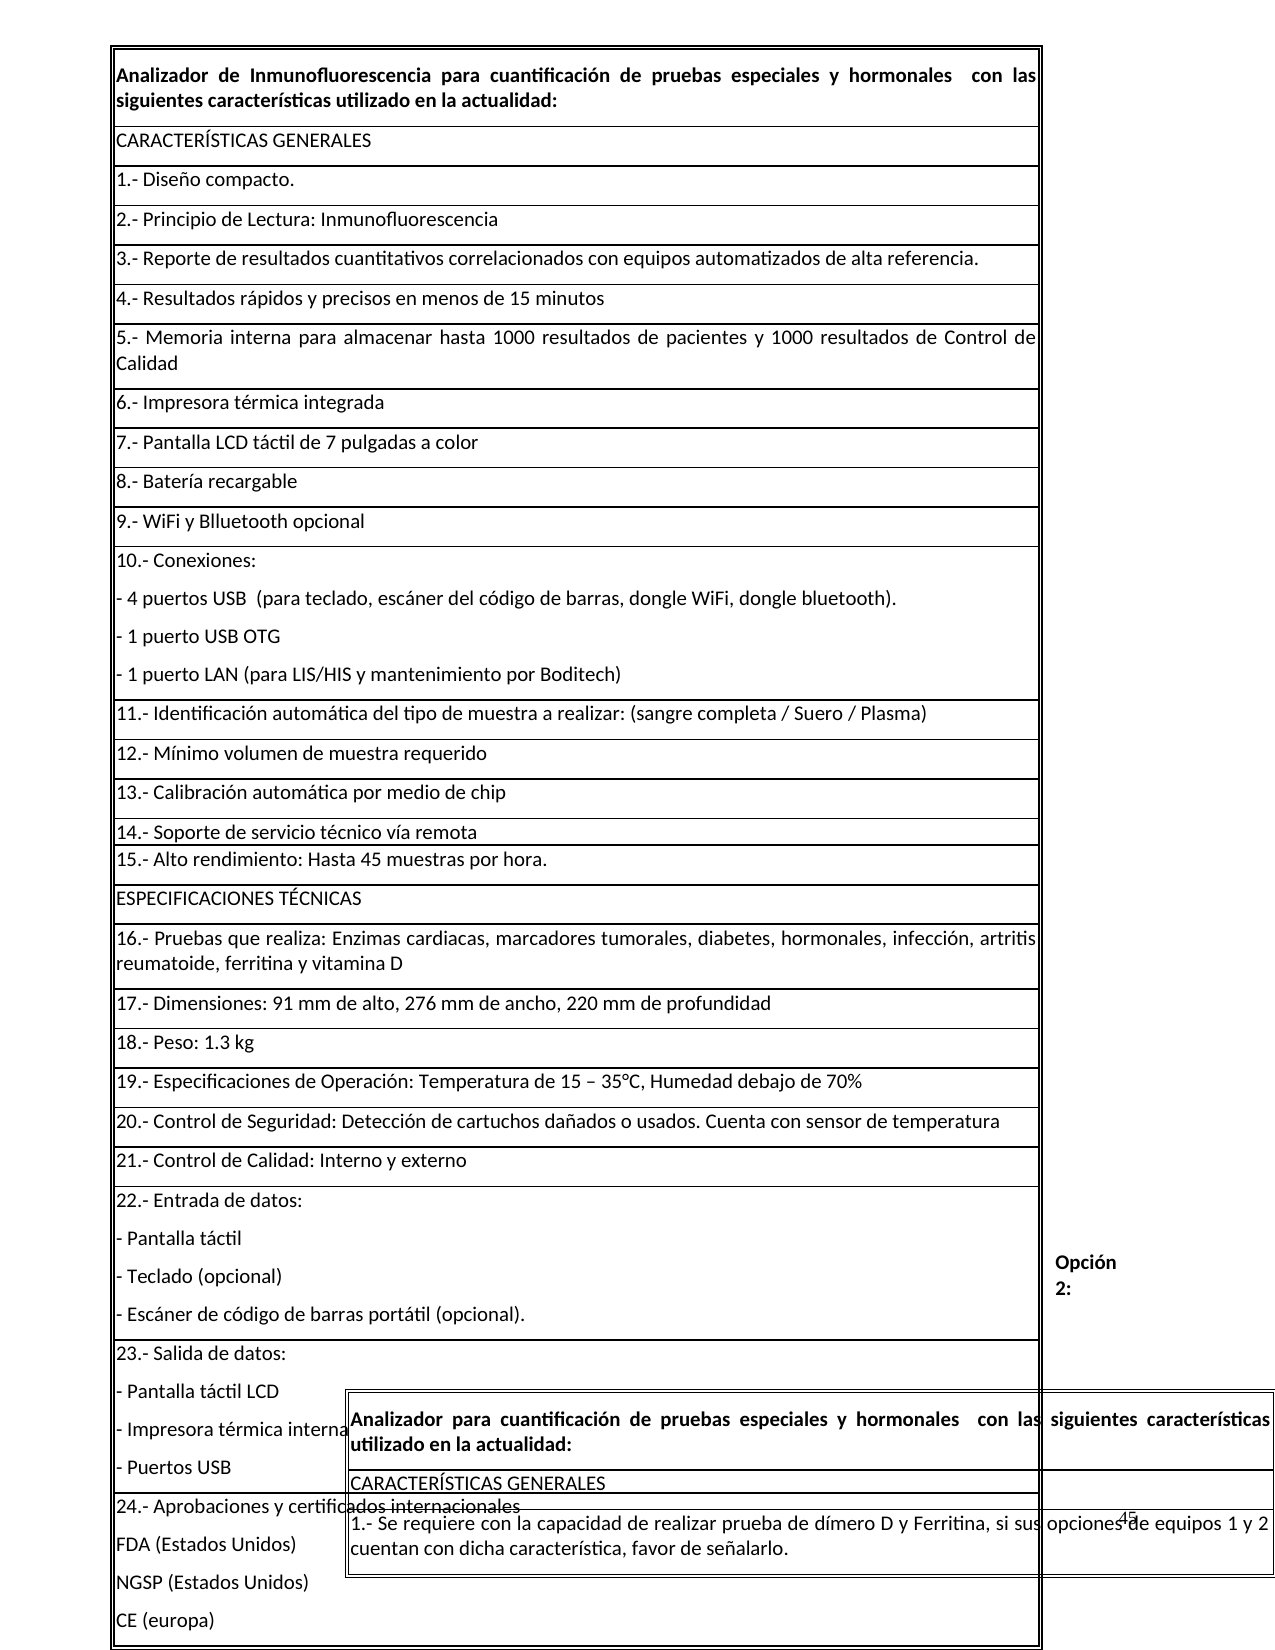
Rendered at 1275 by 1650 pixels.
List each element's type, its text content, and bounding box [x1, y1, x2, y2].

table_cell 19.- Especificaciones de Operación: Temperatura de 15 – 35°C, Humedad debajo de 70% [115, 1069, 1038, 1107]
table_cell 11.- Identificación automática del tipo de muestra a realizar: (sangre completa / Suero / Plasma) [115, 701, 1038, 738]
table_header Analizador para cuantificación de pruebas especiales y hormonales con las siguientes características utilizado en la actualidad: [349, 1393, 1273, 1469]
table_cell ESPECIFICACIONES TÉCNICAS [115, 886, 1038, 923]
table_cell 2.- Principio de Lectura: Inmunofluorescencia [115, 206, 1038, 244]
table_cell 4.- Resultados rápidos y precisos en menos de 15 minutos [115, 285, 1038, 323]
table_cell 6.- Impresora térmica integrada [115, 390, 1038, 427]
table_cell 9.- WiFi y Blluetooth opcional [115, 508, 1038, 546]
table_cell 1.- Diseño compacto. [115, 167, 1038, 204]
table_cell 10.- Conexiones: - 4 puertos USB (para teclado, escáner del código de barras, dongle WiFi, dongle bluetooth). - 1 puerto USB OTG - 1 puerto LAN (para LIS/HIS y mantenimiento por Boditech) [115, 547, 1038, 699]
table_cell 22.- Entrada de datos: - Pantalla táctil - Teclado (opcional) - Escáner de código de barras portátil (opcional). [115, 1187, 1038, 1339]
table_cell 7.- Pantalla LCD táctil de 7 pulgadas a color [115, 429, 1038, 467]
table_cell 21.- Control de Calidad: Interno y externo [115, 1148, 1038, 1186]
table_cell 23.- Salida de datos: - Pantalla táctil LCD - Impresora térmica interna - Puertos USB [115, 1341, 1038, 1492]
table_cell 8.- Batería recargable [115, 468, 1038, 506]
table_cell 24.- Aprobaciones y certificados internacionales FDA (Estados Unidos) NGSP (Estados Unidos) CE (europa) [115, 1494, 1038, 1645]
table_cell 14.- Soporte de servicio técnico vía remota [115, 819, 1038, 844]
table_cell 15.- Alto rendimiento: Hasta 45 muestras por hora. [115, 846, 1038, 884]
table_cell CARACTERÍSTICAS GENERALES [349, 1471, 1273, 1508]
table_cell 13.- Calibración automática por medio de chip [115, 780, 1038, 817]
table_cell 1.- Se requiere con la capacidad de realizar prueba de dímero D y Ferritina, si sus opciones de equipos 1 y 2 cuentan con dicha característica, favor de señalarlo. [349, 1510, 1273, 1573]
table_cell CARACTERÍSTICAS GENERALES [115, 127, 1038, 165]
table_cell 5.- Memoria interna para almacenar hasta 1000 resultados de pacientes y 1000 resultados de Control de Calidad [115, 325, 1038, 388]
table_cell 16.- Pruebas que realiza: Enzimas cardiacas, marcadores tumorales, diabetes, hormonales, infección, artritis reumatoide, ferritina y vitamina D [115, 925, 1038, 988]
table_cell 17.- Dimensiones: 91 mm de alto, 276 mm de ancho, 220 mm de profundidad [115, 990, 1038, 1028]
table_cell 12.- Mínimo volumen de muestra requerido [115, 740, 1038, 778]
table_cell 20.- Control de Seguridad: Detección de cartuchos dañados o usados. Cuenta con sensor de temperatura [115, 1108, 1038, 1146]
text Opción 2: [1043, 1249, 1137, 1300]
table_cell 3.- Reporte de resultados cuantitativos correlacionados con equipos automatizados de alta referencia. [115, 246, 1038, 283]
table_cell 18.- Peso: 1.3 kg [115, 1029, 1038, 1067]
table_header Analizador de Inmunofluorescencia para cuantificación de pruebas especiales y hormonales con las siguientes características utilizado en la actualidad: [115, 50, 1038, 126]
